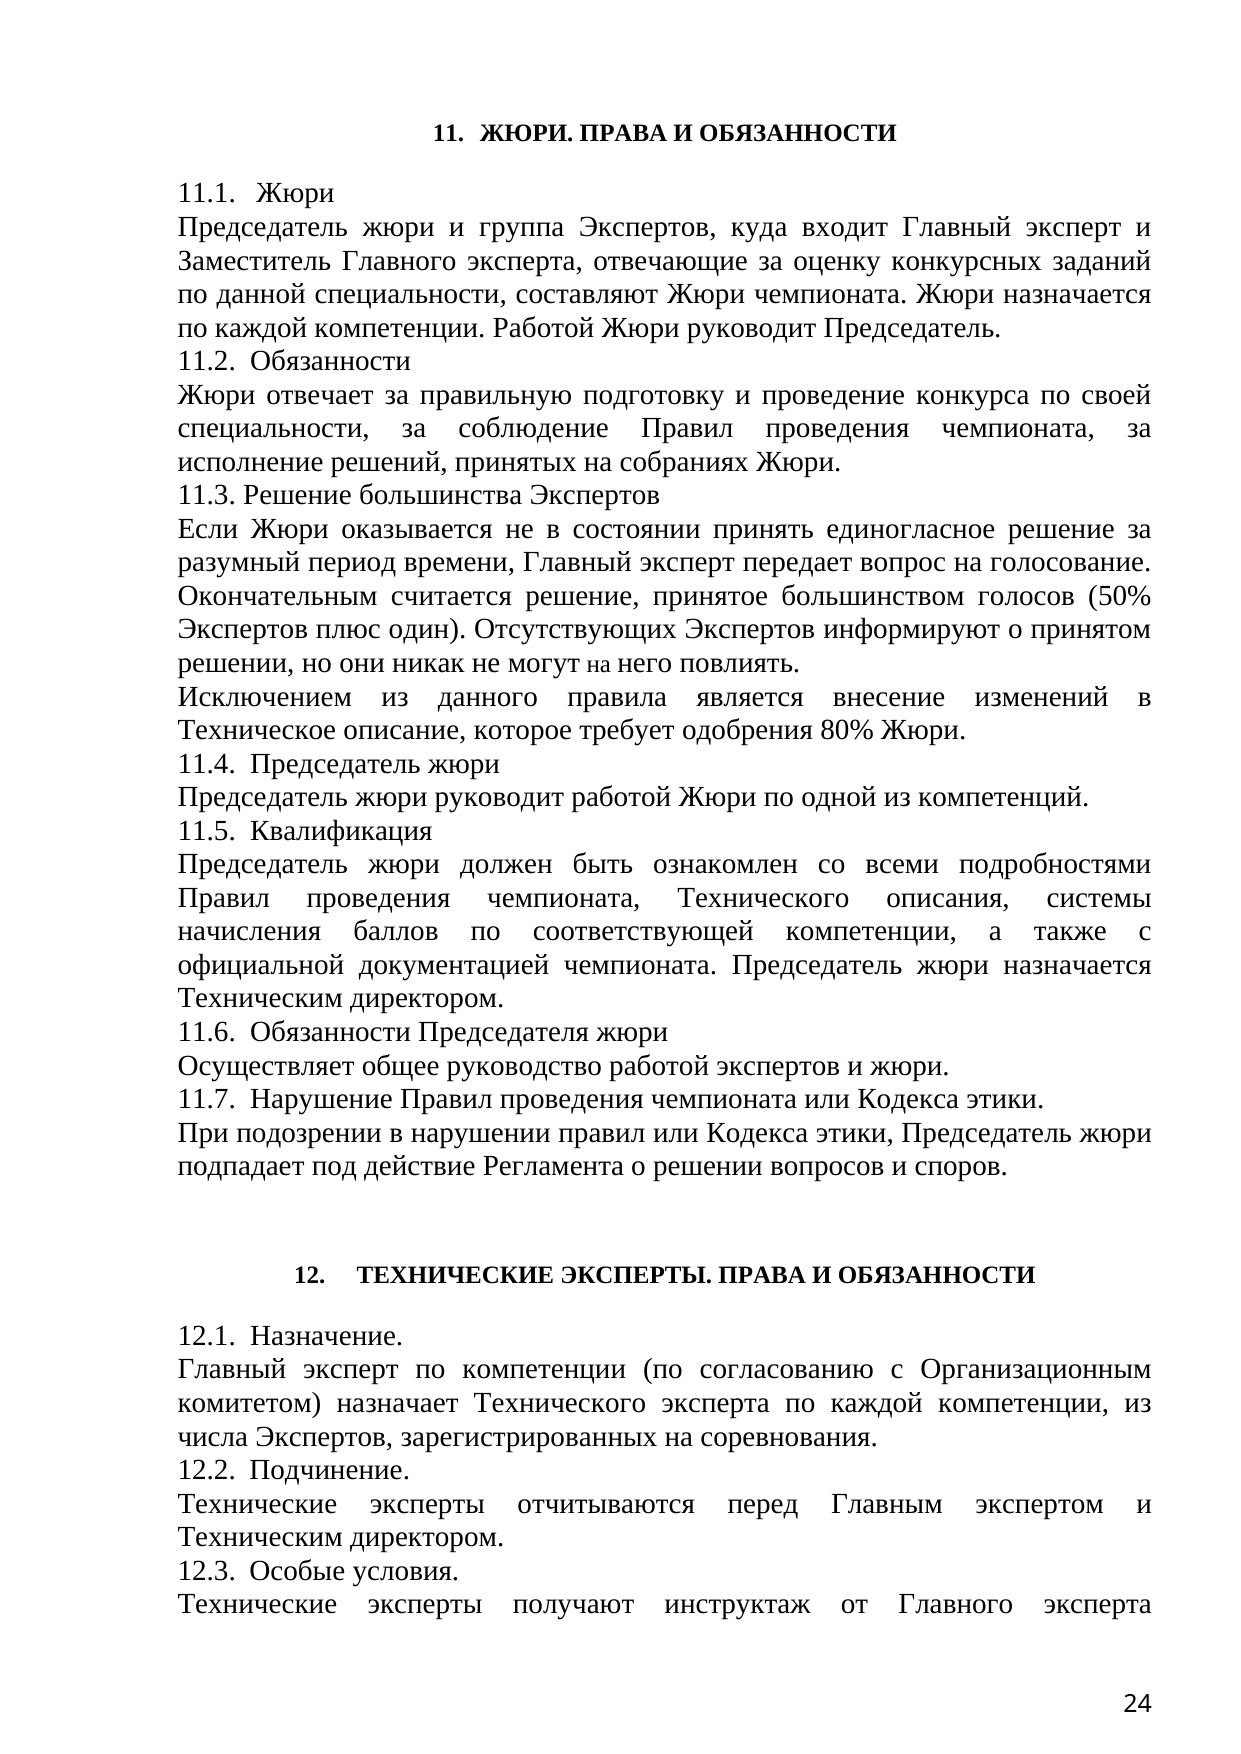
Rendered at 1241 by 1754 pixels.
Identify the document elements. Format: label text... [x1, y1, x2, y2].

list Жюри [177, 176, 1152, 209]
text Председатель жюри и группа Экспертов, куда входит Главный эксперт и Заместитель Главного эксперта, отвечающие за оценку конкурсных заданий по данной специальности, составляют Жюри чемпионата. Жюри назначается по каждой компетенции. Работой Жюри руководит Председатель. [177, 209, 1152, 343]
text Главный эксперт по компетенции (по согласованию с Организационным комитетом) назначает Технического эксперта по каждой компетенции, из числа Экспертов, зарегистрированных на соревнования. [177, 1352, 1152, 1452]
list Обязанности [177, 343, 1152, 377]
subtitle ЖЮРИ. ПРАВА И ОБЯЗАННОСТИ [177, 118, 1152, 147]
text Если Жюри оказывается не в состоянии принять единогласное решение за разумный период времени, Главный эксперт передает вопрос на голосование. Окончательным считается решение, принятое большинством голосов (50% Экспертов плюс один). Отсутствующих Экспертов информируют о принятом решении, но они никак не могут на него повлиять. [177, 511, 1152, 679]
text Председатель жюри должен быть ознакомлен со всеми подробностями Правил проведения чемпионата, Технического описания, системы начисления баллов по соответствующей компетенции, а также с официальной документацией чемпионата. Председатель жюри назначается Техническим директором. [177, 846, 1152, 1014]
text Председатель жюри руководит работой Жюри по одной из компетенций. [177, 779, 1152, 813]
text Технические эксперты отчитываются перед Главным экспертом и Техническим директором. [177, 1486, 1152, 1553]
list Квалификация [177, 813, 1152, 846]
subtitle ТЕХНИЧЕСКИЕ ЭКСПЕРТЫ. ПРАВА И ОБЯЗАННОСТИ [177, 1261, 1152, 1289]
text Исключением из данного правила является внесение изменений в Техническое описание, которое требует одобрения 80% Жюри. [177, 679, 1152, 746]
list Подчинение. [177, 1452, 1152, 1486]
list Назначение. [177, 1318, 1152, 1352]
list Обязанности Председателя жюри [177, 1014, 1152, 1048]
text При подозрении в нарушении правил или Кодекса этики, Председатель жюри подпадает под действие Регламента о решении вопросов и споров. [177, 1115, 1152, 1182]
text 11.3. Решение большинства Экспертов [177, 477, 1152, 511]
list Председатель жюри [177, 746, 1152, 779]
list Нарушение Правил проведения чемпионата или Кодекса этики. [177, 1081, 1152, 1115]
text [177, 1586, 1152, 1620]
list Особые условия. [177, 1553, 1152, 1586]
text Жюри отвечает за правильную подготовку и проведение конкурса по своей специальности, за соблюдение Правил проведения чемпионата, за исполнение решений, принятых на собраниях Жюри. [177, 377, 1152, 477]
text Осуществляет общее руководство работой экспертов и жюри. [177, 1048, 1152, 1081]
